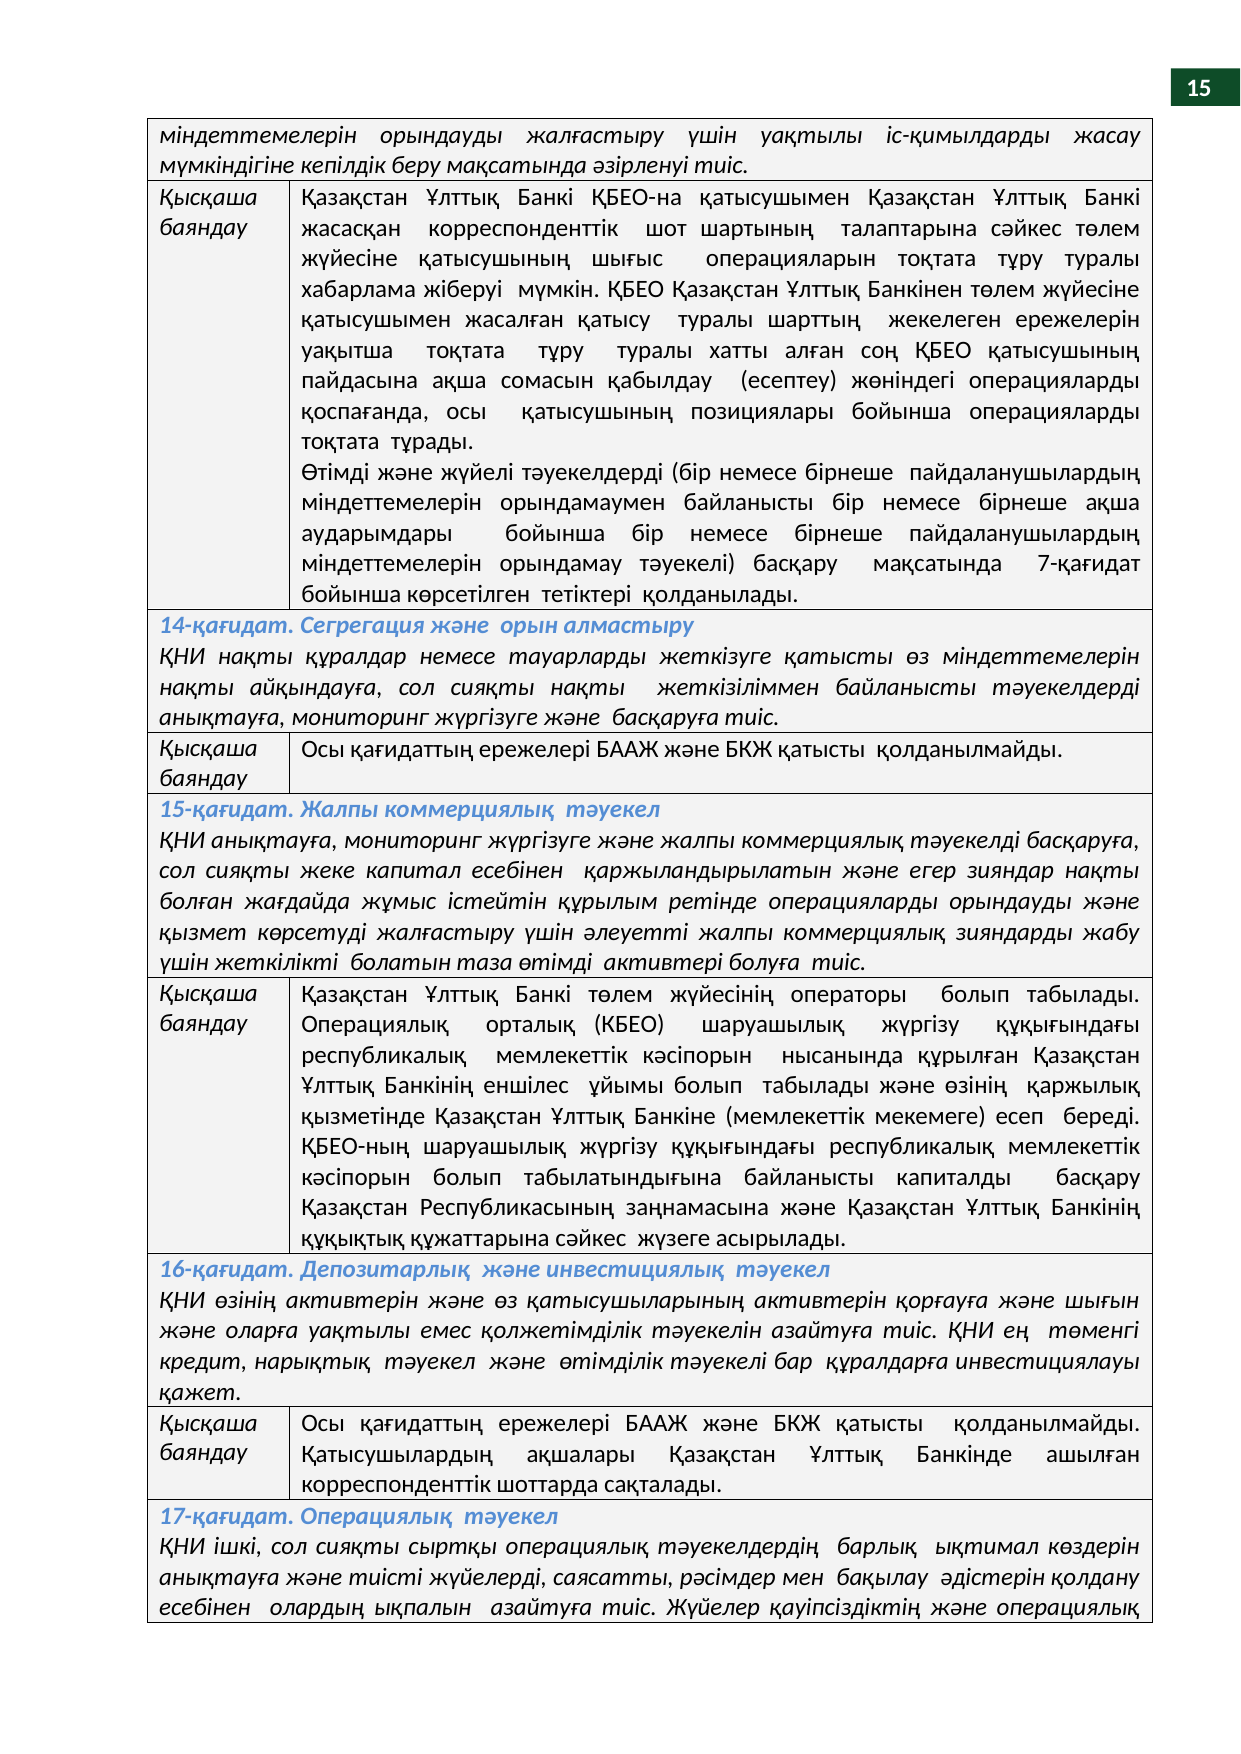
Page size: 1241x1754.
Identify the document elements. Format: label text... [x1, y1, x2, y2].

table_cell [148, 1500, 1152, 1622]
table_cell 14-қағидат. Сегрегация және орын алмаcтыру ҚНИ нақты құралдар немесе тауарларды жеткізуге қатысты өз міндеттемелерін нақты айқындауға, сол сияқты нақты жеткізіліммен байланысты тәуекелдерді анықтауға, мониторинг жүргізуге және басқаруға тиіс. [148, 610, 1152, 732]
table_cell 15-қағидат. Жалпы коммерциялық тәуекел ҚНИ анықтауға, мониторинг жүргізуге және жалпы коммерциялық тәуекелді басқаруға, сол сияқты жеке капитал есебінен қаржыландырылатын және егер зияндар нақты болған жағдайда жұмыс істейтін құрылым ретінде операцияларды орындауды және қызмет көрсетуді жалғастыру үшін әлеуетті жалпы коммерциялық зияндарды жабу үшін жеткілікті болатын таза өтімді активтері болуға тиіс. [148, 794, 1152, 977]
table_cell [148, 119, 1152, 180]
table_cell Осы қағидаттың ережелері БААЖ және БКЖ қатысты қолданылмайды. Қатысушылардың ақшалары Қазақстан Ұлттық Банкінде ашылған корреспонденттік шоттарда сақталады. [290, 1407, 1152, 1499]
table_cell Қазақстан Ұлттық Банкі төлем жүйесінің операторы болып табылады. Операциялық орталық (КБЕО) шаруашылық жүргізу құқығындағы республикалық мемлекеттік кәсіпорын нысанында құрылған Қазақстан Ұлттық Банкінің еншілес ұйымы болып табылады және өзінің қаржылық қызметінде Қазақстан Ұлттық Банкіне (мемлекеттік мекемеге) есеп береді. ҚБЕО-ның шаруашылық жүргізу құқығындағы республикалық мемлекеттік кәсіпорын болып табылатындығына байланысты капиталды басқару Қазақстан Республикасының заңнамасына және Қазақстан Ұлттық Банкінің құқықтық құжаттарына сәйкес жүзеге асырылады. [290, 978, 1152, 1252]
table_cell Қазақстан Ұлттық Банкі ҚБЕО-на қатысушымен Қазақстан Ұлттық Банкі жасасқан корреспонденттік шот шартының талаптарына сәйкес төлем жүйесіне қатысушының шығыс операцияларын тоқтата тұру туралы хабарлама жіберуі мүмкін. ҚБЕО Қазақстан Ұлттық Банкінен төлем жүйесіне қатысушымен жасалған қатысу туралы шарттың жекелеген ережелерін уақытша тоқтата тұру туралы хатты алған соң ҚБЕО қатысушының пайдасына ақша сомасын қабылдау (есептеу) жөніндегі операцияларды қоспағанда, осы қатысушының позициялары бойынша операцияларды тоқтата тұрады. Өтімді және жүйелі тәуекелдерді (бір немесе бірнеше пайдаланушылардың міндеттемелерін орындамаумен байланысты бір немесе бірнеше ақша аударымдары бойынша бір немесе бірнеше пайдаланушылардың міндеттемелерін орындамау тәуекелі) басқару мақсатында 7-қағидат бойынша көрсетілген тетіктері қолданылады. [290, 181, 1152, 608]
table_cell Қысқаша баяндау [148, 733, 289, 793]
table_cell Қысқаша баяндау [148, 181, 289, 608]
table_cell Қысқаша баяндау [148, 1407, 289, 1499]
table_cell 16-қағидат. Депозитарлық және инвестициялық тәуекел ҚНИ өзінің активтерін және өз қатысушыларының активтерін қорғауға және шығын және оларға уақтылы емес қолжетімділік тәуекелін азайтуға тиіс. ҚНИ ең төменгі кредит, нарықтық тәуекел және өтімділік тәуекелі бар құралдарға инвестициялауы қажет. [148, 1254, 1152, 1406]
table_cell Қысқаша баяндау [148, 978, 289, 1252]
table_cell Осы қағидаттың ережелері БААЖ және БКЖ қатысты қолданылмайды. [290, 733, 1152, 793]
